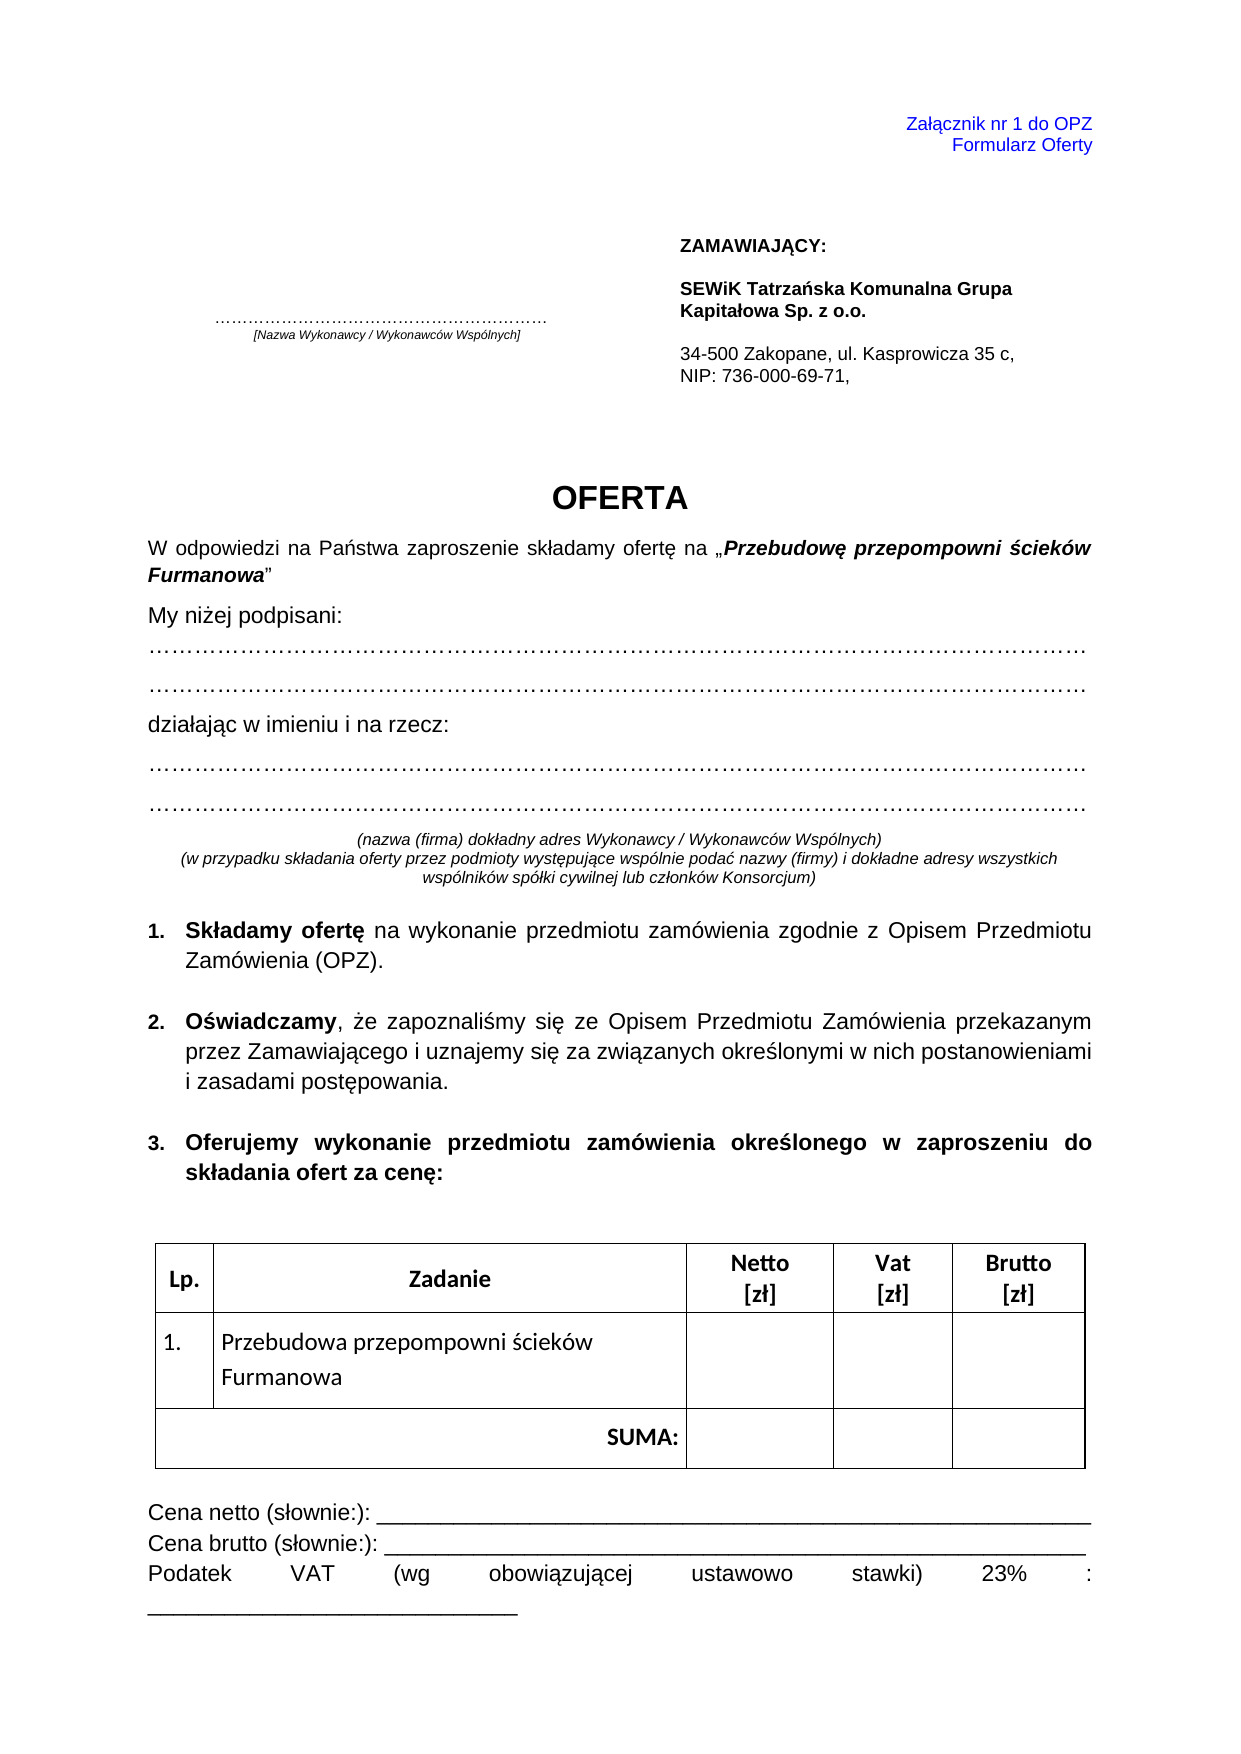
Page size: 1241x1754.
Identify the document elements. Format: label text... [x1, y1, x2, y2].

table_cell 1. [156, 1313, 213, 1408]
table_cell Przebudowa przepompowni ścieków Furmanowa [214, 1313, 686, 1408]
list ………………………………………………………………………………………………………………………………………………………………………………………………………………………… [148, 750, 1092, 816]
table_cell SUMA: [156, 1409, 686, 1468]
list (w przypadku składania oferty przez podmioty występujące wspólnie podać nazwy (firmy) i dokładne adresy wszystkich wspólników spółki cywilnej lub członków Konsorcjum) [148, 848, 1092, 887]
table_header Lp. [156, 1244, 213, 1312]
list Cena netto (słownie:): ________________________________________________________ [148, 1499, 1092, 1526]
list Oświadczamy, że zapoznaliśmy się ze Opisem Przedmiotu Zamówienia przekazanym przez Zamawiającego i uznajemy się za związanych określonymi w nich postanowieniami i zasadami postępowania. [148, 1008, 1092, 1094]
list Składamy ofertę na wykonanie przedmiotu zamówienia zgodnie z Opisem Przedmiotu Zamówienia (OPZ). [148, 917, 1092, 973]
text Załącznik nr 1 do OPZ [148, 113, 1092, 134]
list My niżej podpisani: [148, 602, 1092, 628]
table_cell [687, 1409, 833, 1468]
table_cell [834, 1409, 952, 1468]
list W odpowiedzi na Państwa zaproszenie składamy ofertę na „Przebudowę przepompowni ścieków Furmanowa” [148, 536, 1092, 587]
list Formularz Oferty [230, 134, 1092, 156]
list (nazwa (firma) dokładny adres Wykonawcy / Wykonawców Wspólnych) [148, 829, 1092, 848]
list ………………………………………………………………………………………………………………………………………………………………………………………………………………………… działając w imieniu i na rzecz: [148, 632, 1092, 737]
table_header Zadanie [214, 1244, 686, 1312]
table_cell [834, 1313, 952, 1408]
list Podatek VAT (wg obowiązującej ustawowo stawki) 23% : _____________________________ [148, 1560, 1092, 1616]
list Oferujemy wykonanie przedmiotu zamówienia określonego w zaproszeniu do składania ofert za cenę: [148, 1128, 1092, 1185]
table_header Brutto [zł] [953, 1244, 1084, 1312]
list OFERTA [148, 478, 1092, 516]
table_cell [687, 1313, 833, 1408]
table_cell [953, 1409, 1084, 1468]
table_header Vat [zł] [834, 1244, 952, 1312]
list Cena brutto (słownie:): _______________________________________________________ [148, 1529, 1092, 1556]
table_cell [953, 1313, 1084, 1408]
table_header Netto [zł] [687, 1244, 833, 1312]
